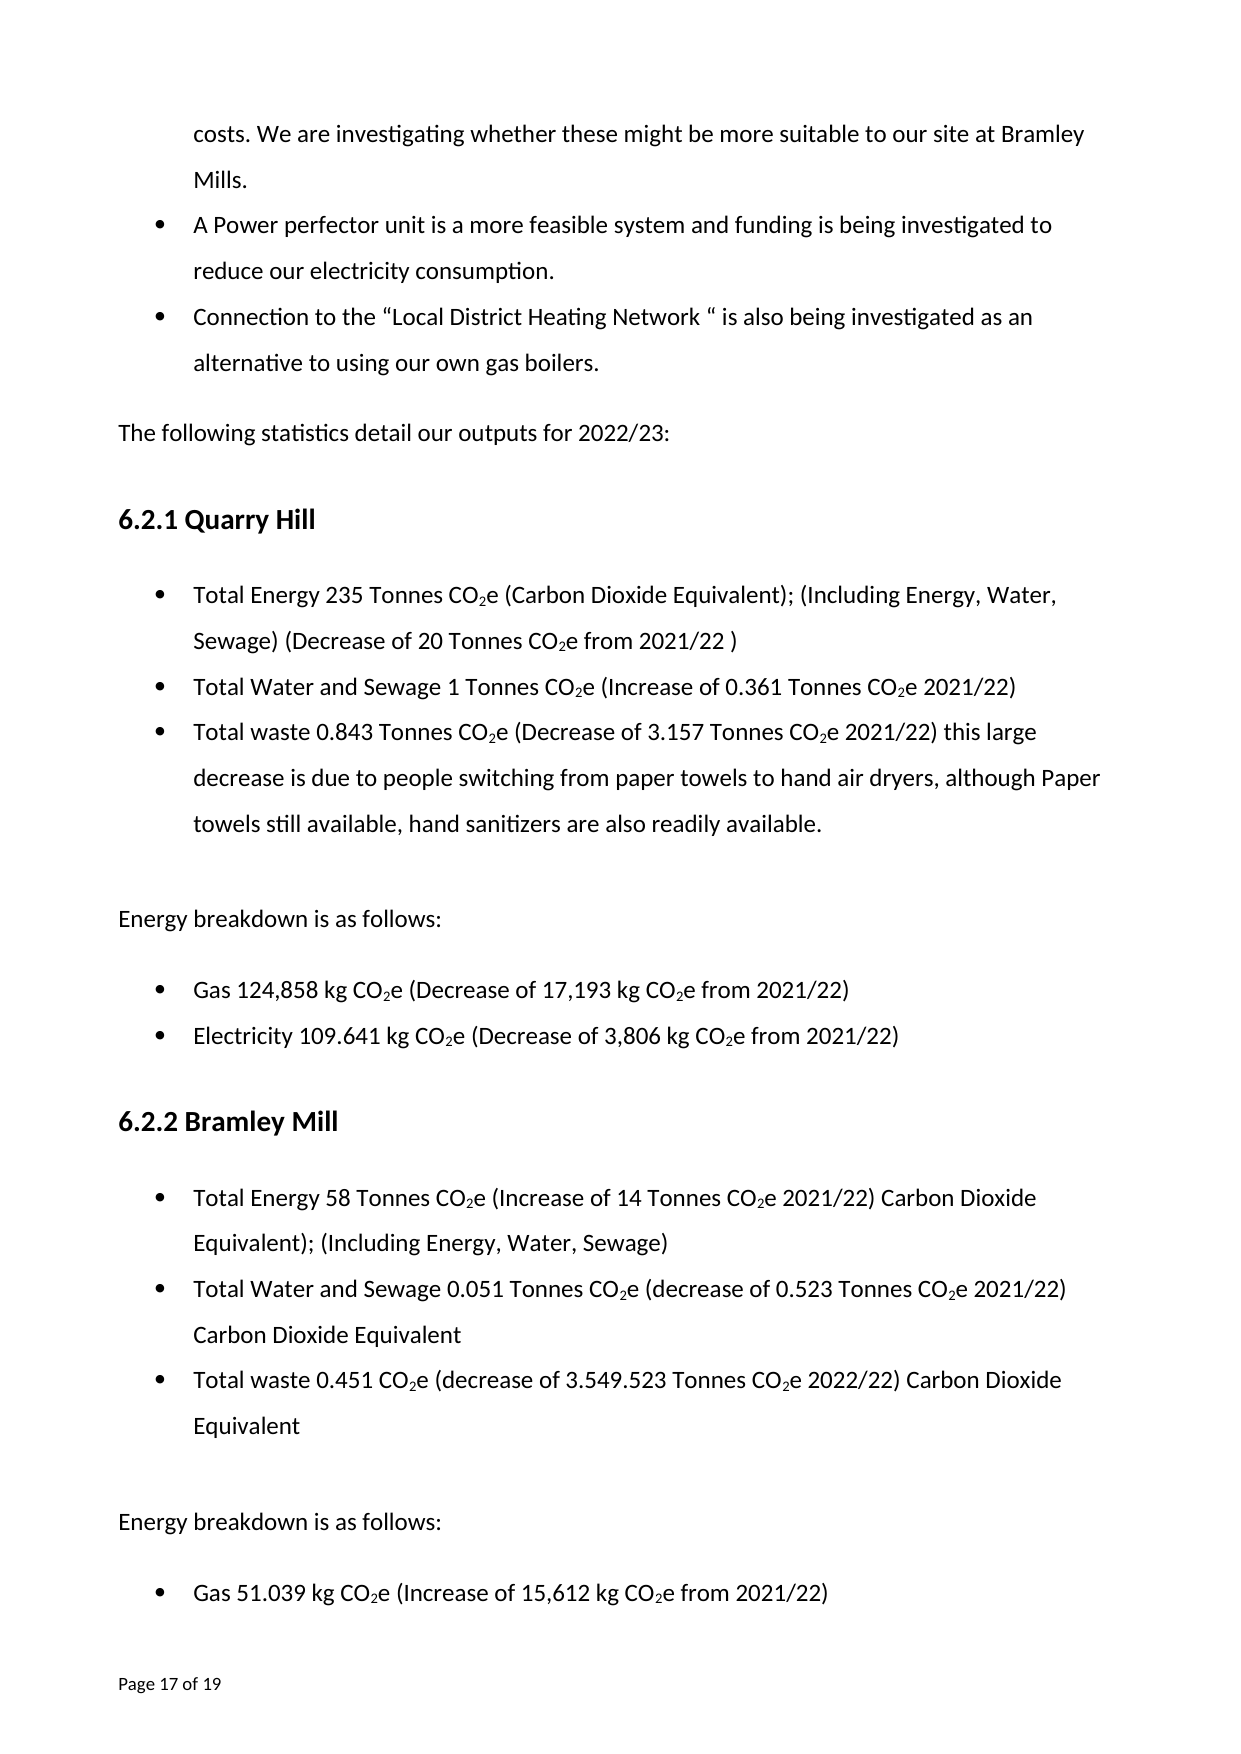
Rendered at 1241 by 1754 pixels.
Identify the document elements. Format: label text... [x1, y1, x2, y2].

list Total Energy 235 Tonnes CO2e (Carbon Dioxide Equivalent); (Including Energy, Water, Sewage) (Decrease of 20 Tonnes CO2e from 2021/22 ) [156, 579, 1122, 655]
text Energy breakdown is as follows: [118, 903, 1122, 934]
list Electricity 109.641 kg CO2e (Decrease of 3,806 kg CO2e from 2021/22) [156, 1020, 1122, 1051]
list Total Water and Sewage 0.051 Tonnes CO2e (decrease of 0.523 Tonnes CO2e 2021/22) Carbon Dioxide Equivalent [156, 1273, 1122, 1349]
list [156, 118, 1122, 194]
list Total Water and Sewage 1 Tonnes CO2e (Increase of 0.361 Tonnes CO2e 2021/22) [156, 671, 1122, 701]
list Total Energy 58 Tonnes CO2e (Increase of 14 Tonnes CO2e 2021/22) Carbon Dioxide Equivalent); (Including Energy, Water, Sewage) [156, 1182, 1122, 1258]
list Connection to the “Local District Heating Network “ is also being investigated as an alternative to using our own gas boilers. [156, 301, 1122, 377]
list Total waste 0.451 CO2e (decrease of 3.549.523 Tonnes CO2e 2022/22) Carbon Dioxide Equivalent [156, 1364, 1122, 1441]
text Energy breakdown is as follows: [118, 1506, 1122, 1537]
list Total waste 0.843 Tonnes CO2e (Decrease of 3.157 Tonnes CO2e 2021/22) this large decrease is due to people switching from paper towels to hand air dryers, although Paper towels still available, hand sanitizers are also readily available. [156, 716, 1122, 838]
subtitle 6.2.1 Quarry Hill [118, 501, 1122, 536]
text The following statistics detail our outputs for 2022/23: [118, 417, 1122, 448]
subtitle 6.2.2 Bramley Mill [118, 1103, 1122, 1139]
list Gas 51.039 kg CO2e (Increase of 15,612 kg CO2e from 2021/22) [156, 1577, 1122, 1607]
list Gas 124,858 kg CO2e (Decrease of 17,193 kg CO2e from 2021/22) [156, 974, 1122, 1005]
list A Power perfector unit is a more feasible system and funding is being investigated to reduce our electricity consumption. [156, 209, 1122, 286]
